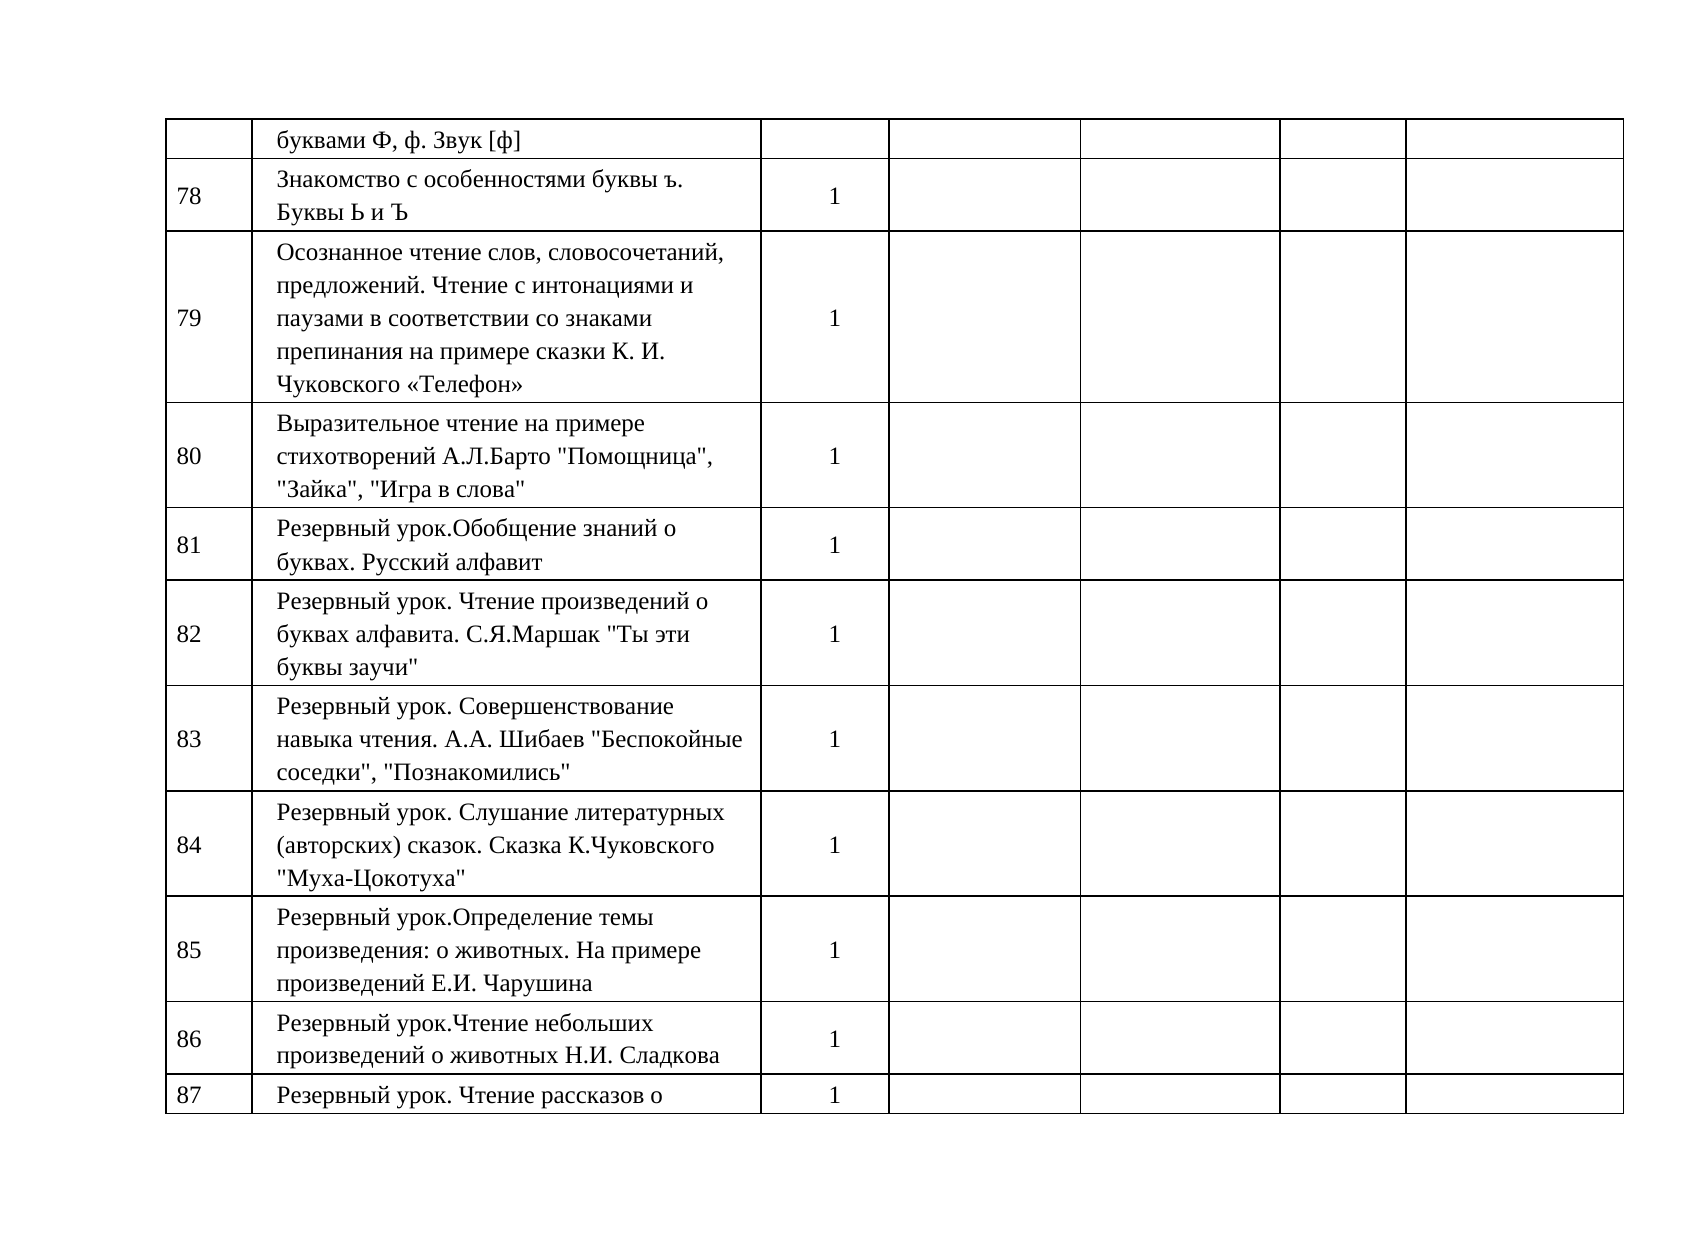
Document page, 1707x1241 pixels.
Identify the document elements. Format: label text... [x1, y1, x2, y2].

table_cell 82 [167, 581, 251, 684]
table_cell 85 [167, 897, 251, 1001]
table_cell [1281, 686, 1405, 790]
table_cell [1081, 1002, 1279, 1073]
table_cell [1407, 159, 1623, 230]
table_cell [1407, 1002, 1623, 1073]
table_cell [890, 120, 1080, 157]
table_cell 1 [762, 403, 888, 507]
table_cell [890, 232, 1080, 401]
table_cell Резервный урок. Совершенствование навыка чтения. А.А. Шибаев "Беспокойные соседки", "Познакомились" [253, 686, 760, 790]
table_cell 86 [167, 1002, 251, 1073]
table_cell [1407, 897, 1623, 1001]
table_cell [1081, 159, 1279, 230]
table_cell 1 [762, 792, 888, 895]
table_cell [1081, 897, 1279, 1001]
table_cell [1281, 120, 1405, 157]
table_cell [1407, 232, 1623, 401]
table_cell [1281, 897, 1405, 1001]
table_cell [1081, 1075, 1279, 1113]
table_cell [1081, 120, 1279, 157]
table_cell [1081, 581, 1279, 684]
table_cell 77 [167, 120, 251, 157]
table_cell Резервный урок.Обобщение знаний о буквах. Русский алфавит [253, 508, 760, 579]
table_cell [1281, 232, 1405, 401]
table_cell Знакомство с особенностями буквы ъ. Буквы Ь и Ъ [253, 159, 760, 230]
table_cell [1281, 403, 1405, 507]
table_cell 83 [167, 686, 251, 790]
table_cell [253, 120, 760, 157]
table_cell [890, 581, 1080, 684]
table_cell 1 [762, 897, 888, 1001]
table_cell 81 [167, 508, 251, 579]
table_cell [1281, 159, 1405, 230]
table_cell [1281, 1002, 1405, 1073]
table_cell 78 [167, 159, 251, 230]
table_cell [1407, 1075, 1623, 1113]
table_cell Резервный урок.Определение темы произведения: о животных. На примере произведений Е.И. Чарушина [253, 897, 760, 1001]
table_cell [1281, 792, 1405, 895]
table_cell 79 [167, 232, 251, 401]
table_cell [1081, 403, 1279, 507]
table_cell [1407, 508, 1623, 579]
table_cell 84 [167, 792, 251, 895]
table_cell [890, 403, 1080, 507]
table_cell [1081, 686, 1279, 790]
table_cell 1 [762, 1002, 888, 1073]
table_cell [890, 792, 1080, 895]
table_cell 1 [762, 508, 888, 579]
table_cell [890, 897, 1080, 1001]
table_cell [253, 1075, 760, 1113]
table_cell [1281, 508, 1405, 579]
table_cell [1407, 581, 1623, 684]
table_cell [890, 1075, 1080, 1113]
table_cell 1 [762, 120, 888, 157]
table_cell [1407, 686, 1623, 790]
table_cell Резервный урок. Слушание литературных (авторских) сказок. Сказка К.Чуковского "Муха-Цокотуха" [253, 792, 760, 895]
table_cell [1281, 581, 1405, 684]
table_cell 80 [167, 403, 251, 507]
table_cell 1 [762, 686, 888, 790]
table_cell [890, 686, 1080, 790]
table_cell 1 [762, 581, 888, 684]
table_cell [1407, 403, 1623, 507]
table_cell Осознанное чтение слов, словосочетаний, предложений. Чтение с интонациями и паузами в соответствии со знаками препинания на примере сказки К. И. Чуковского «Телефон» [253, 232, 760, 401]
table_cell [890, 508, 1080, 579]
table_cell [1081, 232, 1279, 401]
table_cell 1 [762, 1075, 888, 1113]
table_cell [1081, 792, 1279, 895]
table_cell [1407, 792, 1623, 895]
table_cell [1407, 120, 1623, 157]
table_cell 1 [762, 232, 888, 401]
table_cell 87 [167, 1075, 251, 1113]
table_cell [890, 1002, 1080, 1073]
table_cell Резервный урок.Чтение небольших произведений о животных Н.И. Сладкова [253, 1002, 760, 1073]
table_cell 1 [762, 159, 888, 230]
table_cell Резервный урок. Чтение произведений о буквах алфавита. С.Я.Маршак "Ты эти буквы заучи" [253, 581, 760, 684]
table_cell [1081, 508, 1279, 579]
table_cell [890, 159, 1080, 230]
table_cell Выразительное чтение на примере стихотворений А.Л.Барто "Помощница", "Зайка", "Игра в слова" [253, 403, 760, 507]
table_cell [1281, 1075, 1405, 1113]
